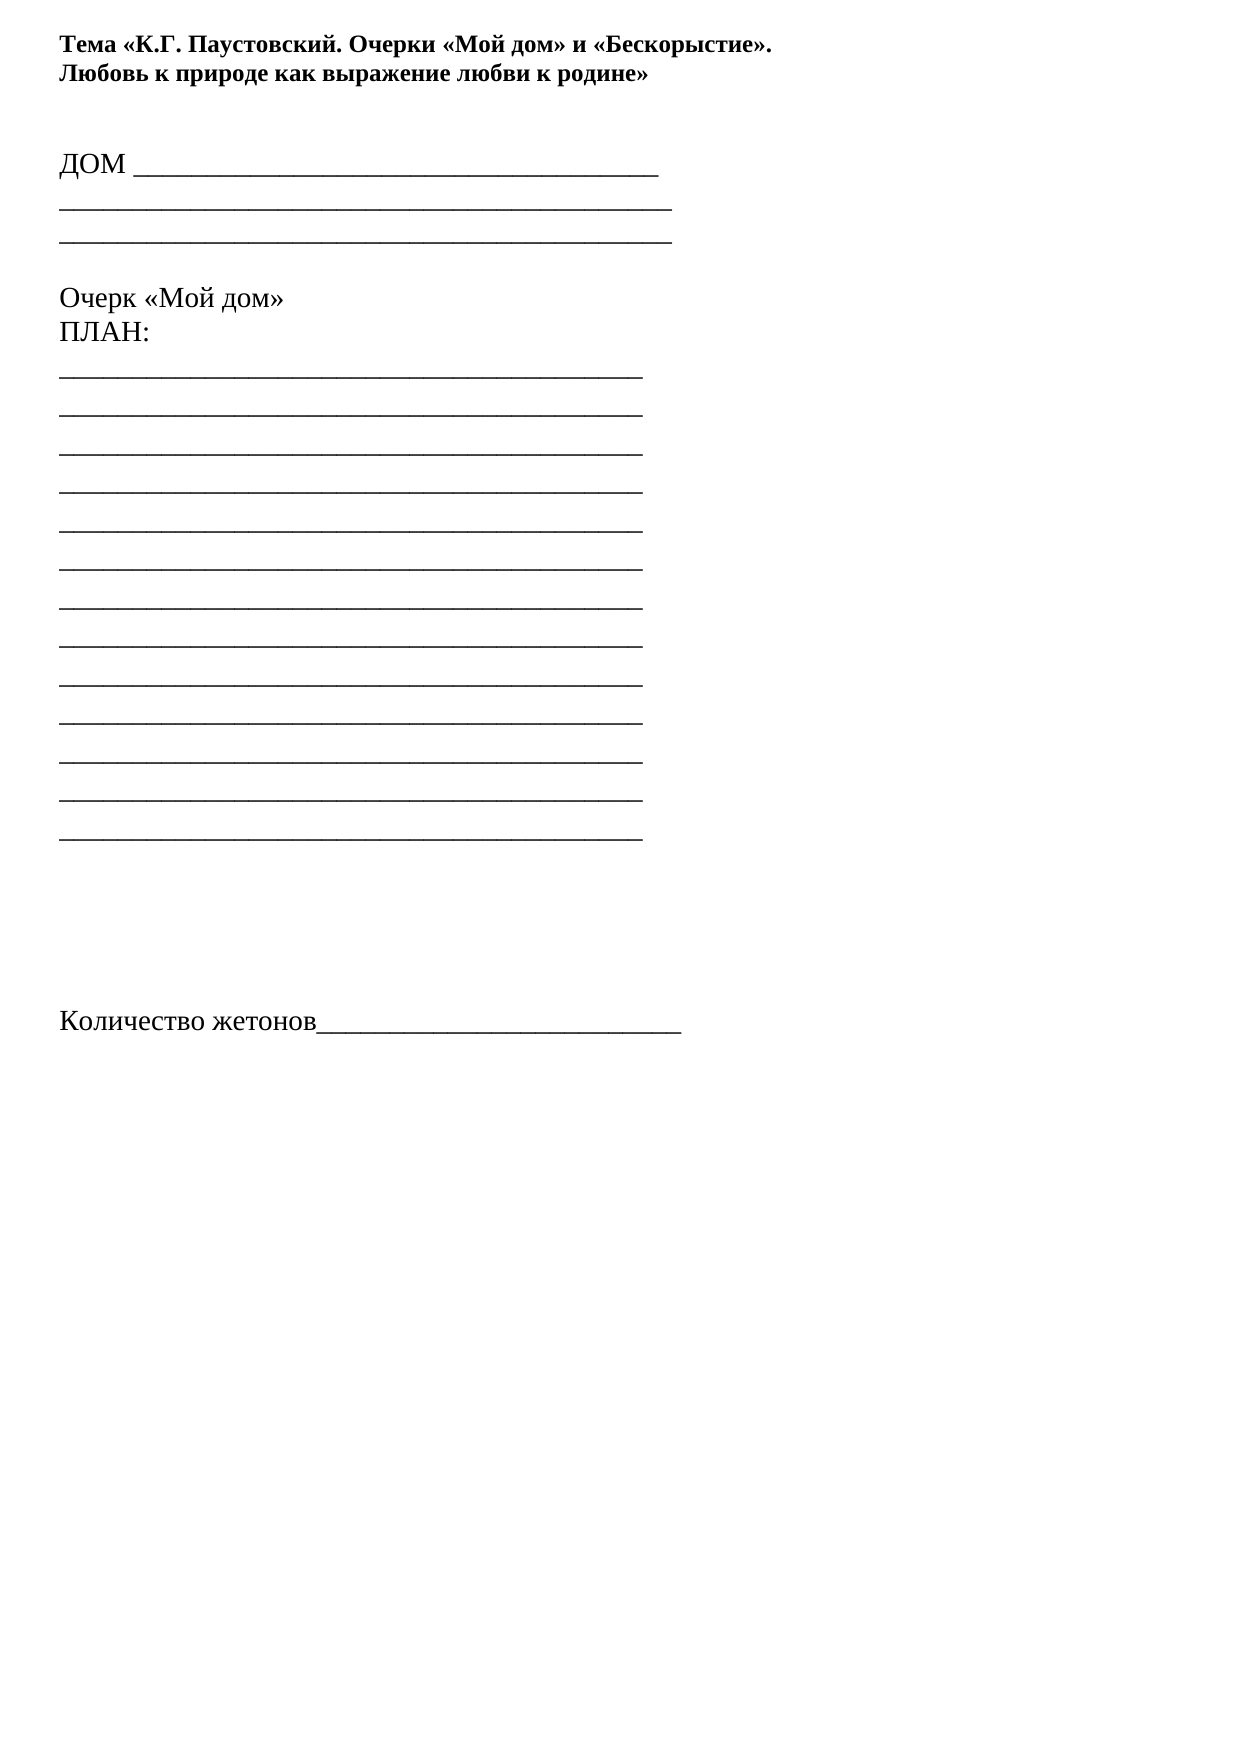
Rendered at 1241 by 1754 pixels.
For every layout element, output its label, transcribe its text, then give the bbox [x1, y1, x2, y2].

text ________________________________________ [59, 772, 1181, 805]
text __________________________________________ [59, 213, 1181, 247]
text Тема «К.Г. Паустовский. Очерки «Мой дом» и «Бескорыстие». [59, 29, 1181, 58]
text ________________________________________ [59, 540, 1181, 574]
text Любовь к природе как выражение любви к родине» [59, 58, 1181, 87]
text ________________________________________ [59, 348, 1181, 381]
text ________________________________________ [59, 386, 1181, 420]
text ________________________________________ [59, 579, 1181, 612]
text ________________________________________ [59, 502, 1181, 535]
text ________________________________________ [59, 694, 1181, 728]
text ДОМ ____________________________________ [59, 146, 1181, 180]
text ________________________________________ [59, 617, 1181, 651]
text ПЛАН: [59, 314, 1181, 348]
text Очерк «Мой дом» [59, 281, 1181, 314]
text ________________________________________ [59, 425, 1181, 458]
text ________________________________________ [59, 463, 1181, 497]
text Количество жетонов_________________________ [59, 1003, 1181, 1036]
text __________________________________________ [59, 180, 1181, 213]
text ________________________________________ [59, 810, 1181, 844]
text ________________________________________ [59, 656, 1181, 689]
text ________________________________________ [59, 733, 1181, 767]
